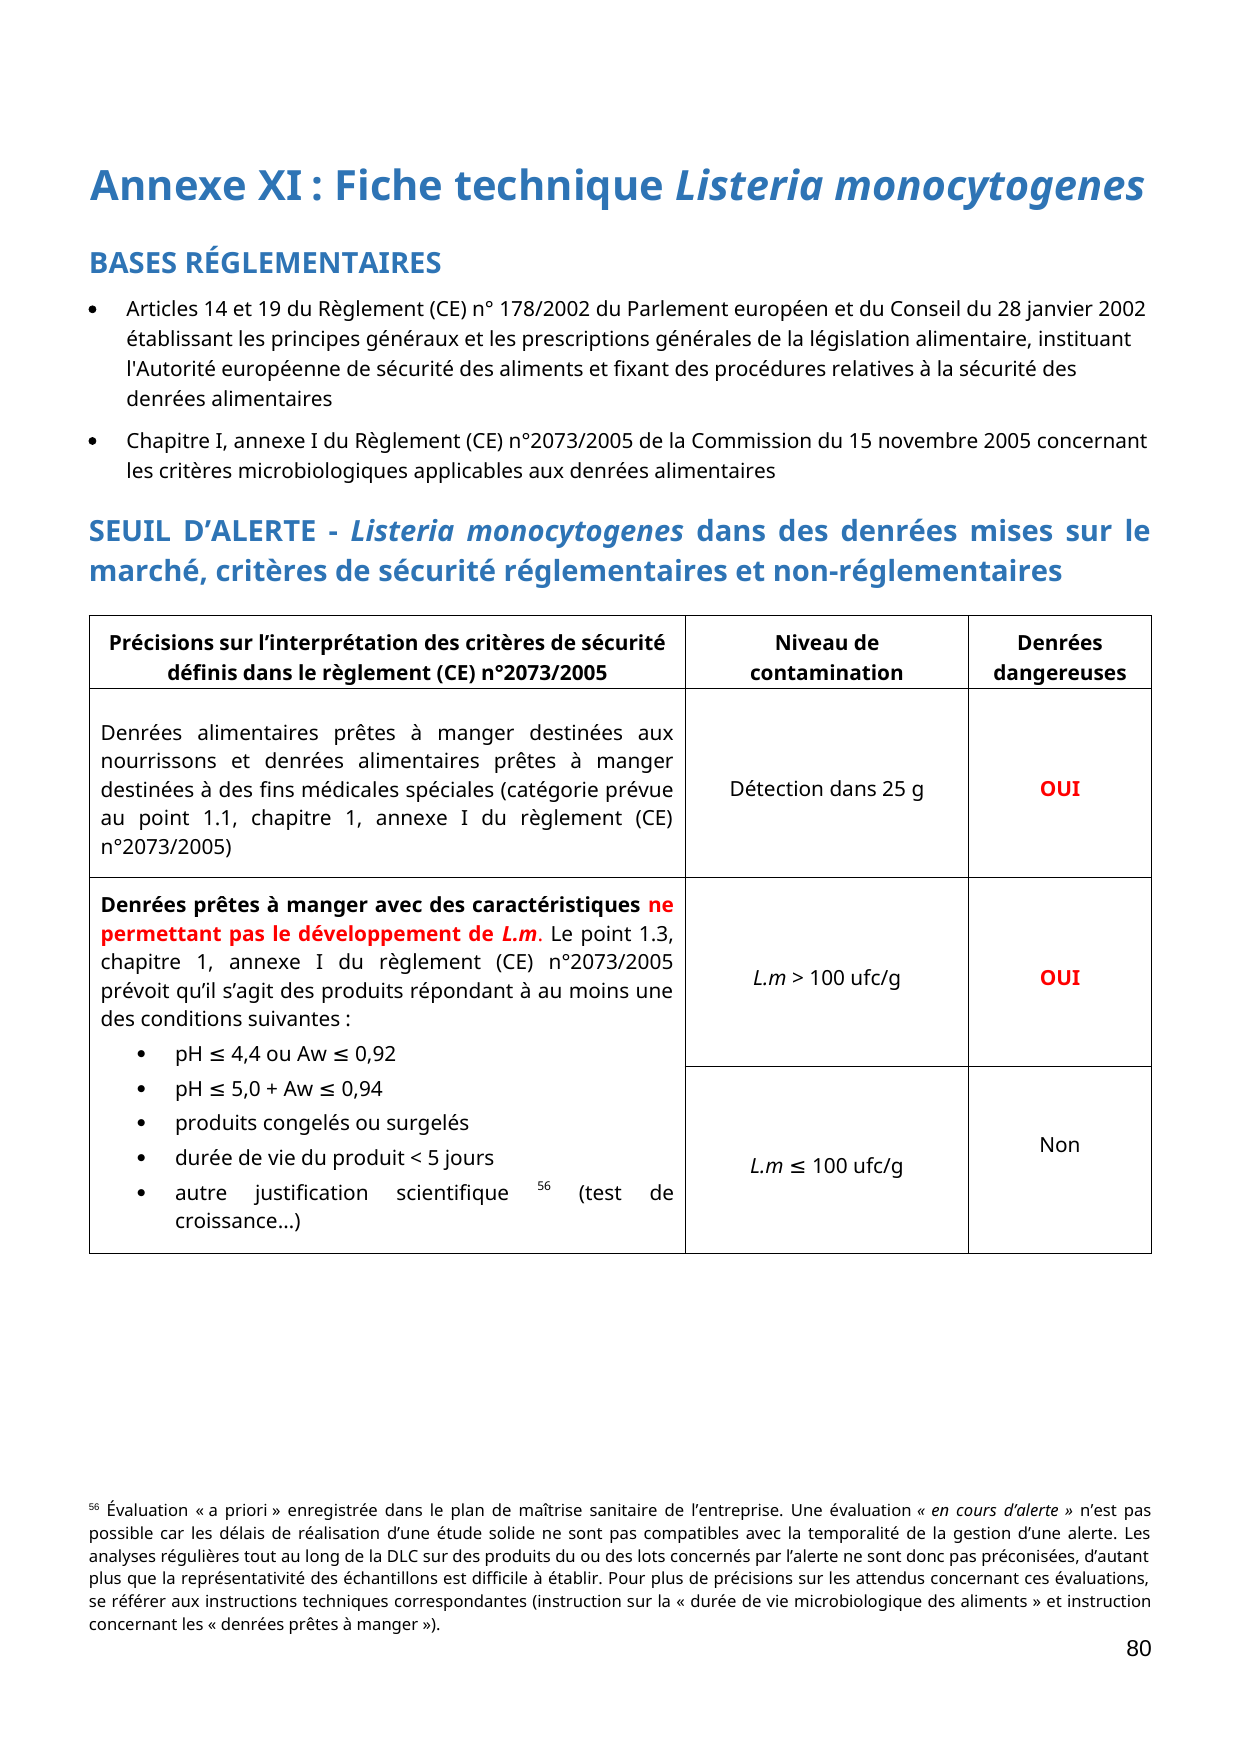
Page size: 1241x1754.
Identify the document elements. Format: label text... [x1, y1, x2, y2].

text BASES RÉGLEMENTAIRES [89, 242, 1152, 282]
text Annexe XI : Fiche technique Listeria monocytogenes [89, 156, 1152, 213]
table_cell L.m ≤ 100 ufc/g [686, 1067, 968, 1253]
table_cell Détection dans 25 g [686, 689, 968, 877]
table_cell OUI [969, 878, 1151, 1066]
table_cell L.m > 100 ufc/g [686, 878, 968, 1066]
list Chapitre I, annexe I du Règlement (CE) n°2073/2005 de la Commission du 15 novembre 2005 concernant les critères microbiologiques applicables aux denrées alimentaires [89, 426, 1152, 484]
table_header Niveau de contamination [686, 616, 968, 688]
list Articles 14 et 19 du Règlement (CE) n° 178/2002 du Parlement européen et du Conseil du 28 janvier 2002 établissant les principes généraux et les prescriptions générales de la législation alimentaire, instituant l'Autorité européenne de sécurité des aliments et fixant des procédures relatives à la sécurité des denrées alimentaires [89, 294, 1152, 412]
table_cell Denrées prêtes à manger avec des caractéristiques ne permettant pas le développement de L.m. Le point 1.3, chapitre 1, annexe I du règlement (CE) n°2073/2005 prévoit qu’il s’agit des produits répondant à au moins une des conditions suivantes : pH ≤ 4,4 ou Aw ≤ 0,92 pH ≤ 5,0 + Aw ≤ 0,94 produits congelés ou surgelés durée de vie du produit < 5 jours autre justification scientifique (test de croissance…) [90, 878, 685, 1253]
table_header Denrées dangereuses [969, 616, 1151, 688]
table_header Précisions sur l’interprétation des critères de sécurité définis dans le règlement (CE) n°2073/2005 [90, 616, 685, 688]
table_cell OUI [969, 689, 1151, 877]
table_cell Denrées alimentaires prêtes à manger destinées aux nourrissons et denrées alimentaires prêtes à manger destinées à des fins médicales spéciales (catégorie prévue au point 1.1, chapitre 1, annexe I du règlement (CE) n°2073/2005) [90, 689, 685, 877]
text SEUIL D’ALERTE - Listeria monocytogenes dans des denrées mises sur le marché, critères de sécurité réglementaires et non-réglementaires [89, 511, 1152, 590]
table_cell Non [969, 1067, 1151, 1253]
